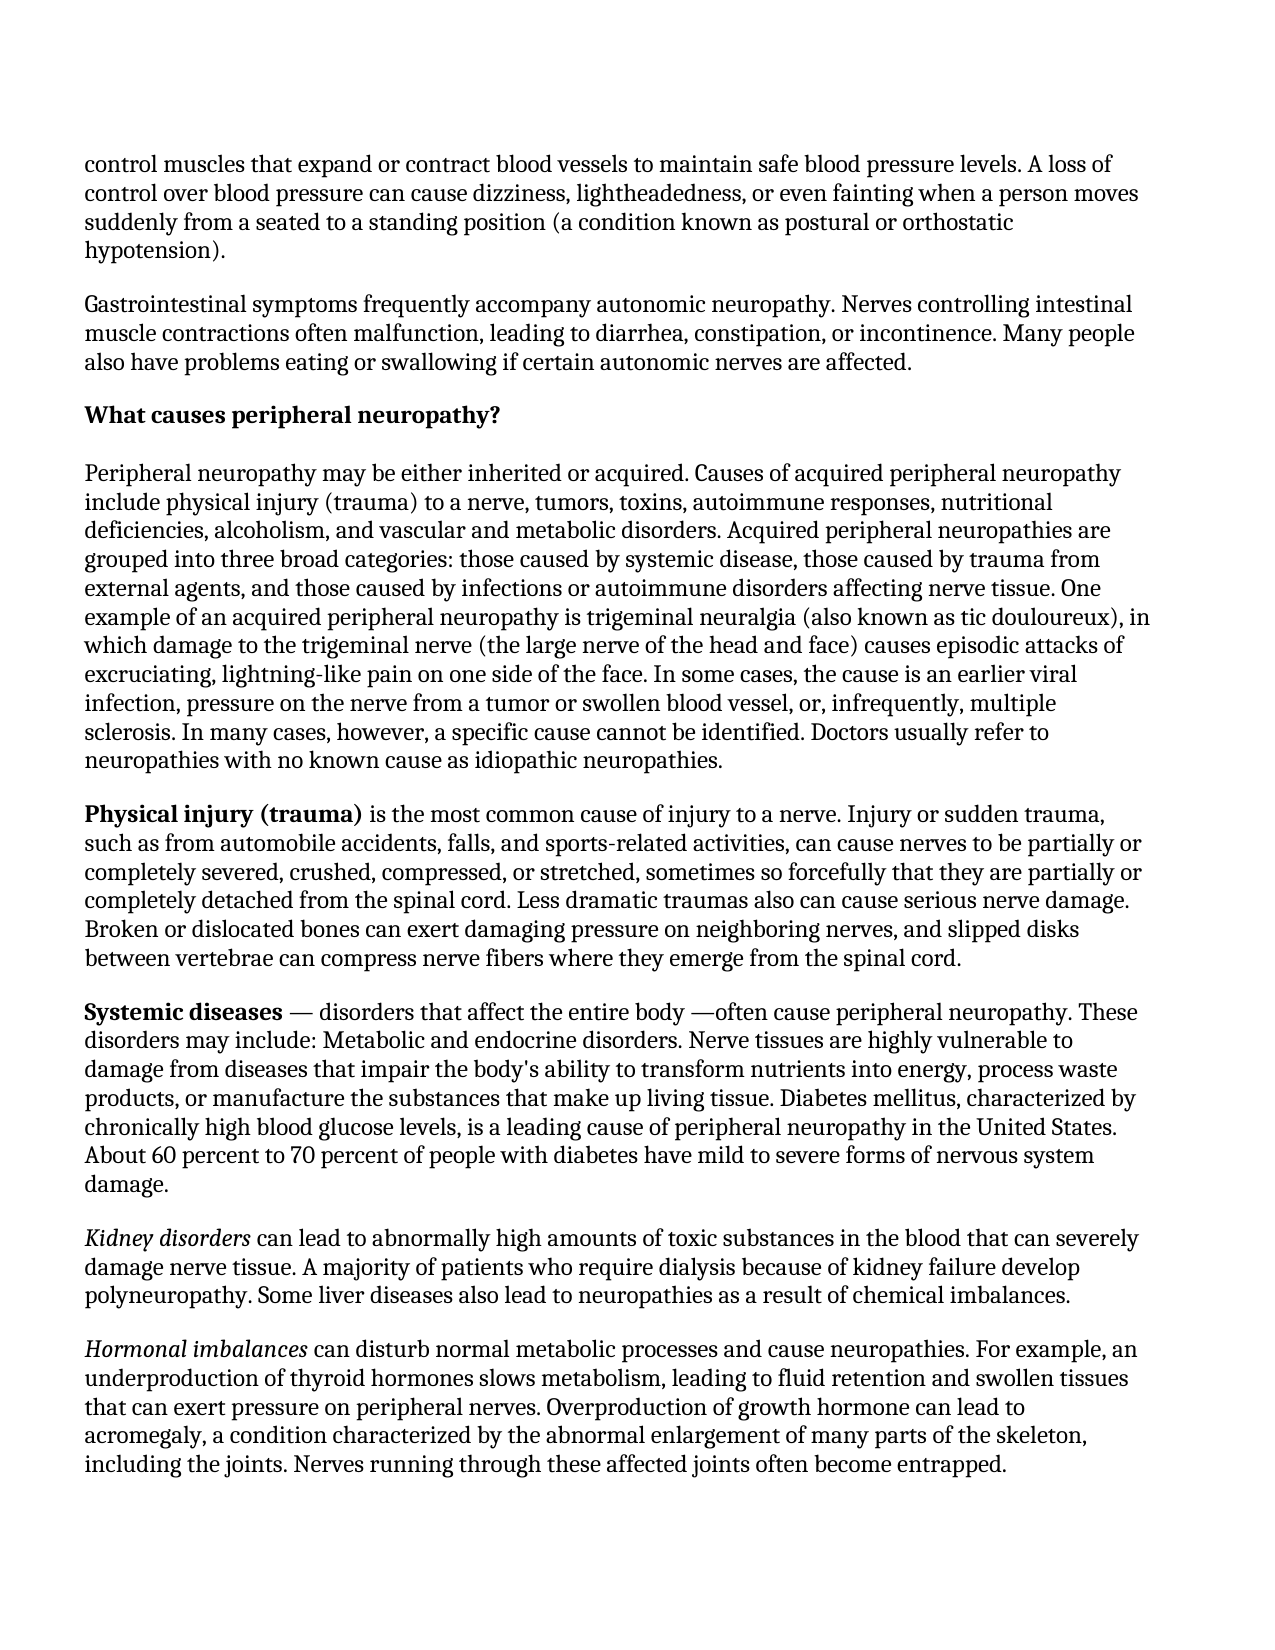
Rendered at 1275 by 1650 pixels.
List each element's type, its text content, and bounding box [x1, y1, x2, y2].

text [84, 150, 1153, 265]
text Peripheral neuropathy may be either inherited or acquired. Causes of acquired peripheral neuropathy include physical injury (trauma) to a nerve, tumors, toxins, autoimmune responses, nutritional deficiencies, alcoholism, and vascular and metabolic disorders. Acquired peripheral neuropathies are grouped into three broad categories: those caused by systemic disease, those caused by trauma from external agents, and those caused by infections or autoimmune disorders affecting nerve tissue. One example of an acquired peripheral neuropathy is trigeminal neuralgia (also known as tic douloureux), in which damage to the trigeminal nerve (the large nerve of the head and face) causes episodic attacks of excruciating, lightning-like pain on one side of the face. In some cases, the cause is an earlier viral infection, pressure on the nerve from a tumor or swollen blood vessel, or, infrequently, multiple sclerosis. In many cases, however, a specific cause cannot be identified. Doctors usually refer to neuropathies with no known cause as idiopathic neuropathies. [84, 459, 1153, 775]
text Physical injury (trauma) is the most common cause of injury to a nerve. Injury or sudden trauma, such as from automobile accidents, falls, and sports-related activities, can cause nerves to be partially or completely severed, crushed, compressed, or stretched, sometimes so forcefully that they are partially or completely detached from the spinal cord. Less dramatic traumas also can cause serious nerve damage. Broken or dislocated bones can exert damaging pressure on neighboring nerves, and slipped disks between vertebrae can compress nerve fibers where they emerge from the spinal cord. [84, 800, 1153, 972]
text Systemic diseases — disorders that affect the entire body —often cause peripheral neuropathy. These disorders may include: Metabolic and endocrine disorders. Nerve tissues are highly vulnerable to damage from diseases that impair the body's ability to transform nutrients into energy, process waste products, or manufacture the substances that make up living tissue. Diabetes mellitus, characterized by chronically high blood glucose levels, is a leading cause of peripheral neuropathy in the United States. About 60 percent to 70 percent of people with diabetes have mild to severe forms of nervous system damage. [84, 997, 1153, 1199]
text What causes peripheral neuropathy? [84, 401, 1153, 430]
text Kidney disorders can lead to abnormally high amounts of toxic substances in the blood that can severely damage nerve tissue. A majority of patients who require dialysis because of kidney failure develop polyneuropathy. Some liver diseases also lead to neuropathies as a result of chemical imbalances. [84, 1224, 1153, 1310]
text Gastrointestinal symptoms frequently accompany autonomic neuropathy. Nerves controlling intestinal muscle contractions often malfunction, leading to diarrhea, constipation, or incontinence. Many people also have problems eating or swallowing if certain autonomic nerves are affected. [84, 290, 1153, 376]
text Hormonal imbalances can disturb normal metabolic processes and cause neuropathies. For example, an underproduction of thyroid hormones slows metabolism, leading to fluid retention and swollen tissues that can exert pressure on peripheral nerves. Overproduction of growth hormone can lead to acromegaly, a condition characterized by the abnormal enlargement of many parts of the skeleton, including the joints. Nerves running through these affected joints often become entrapped. [84, 1335, 1153, 1479]
